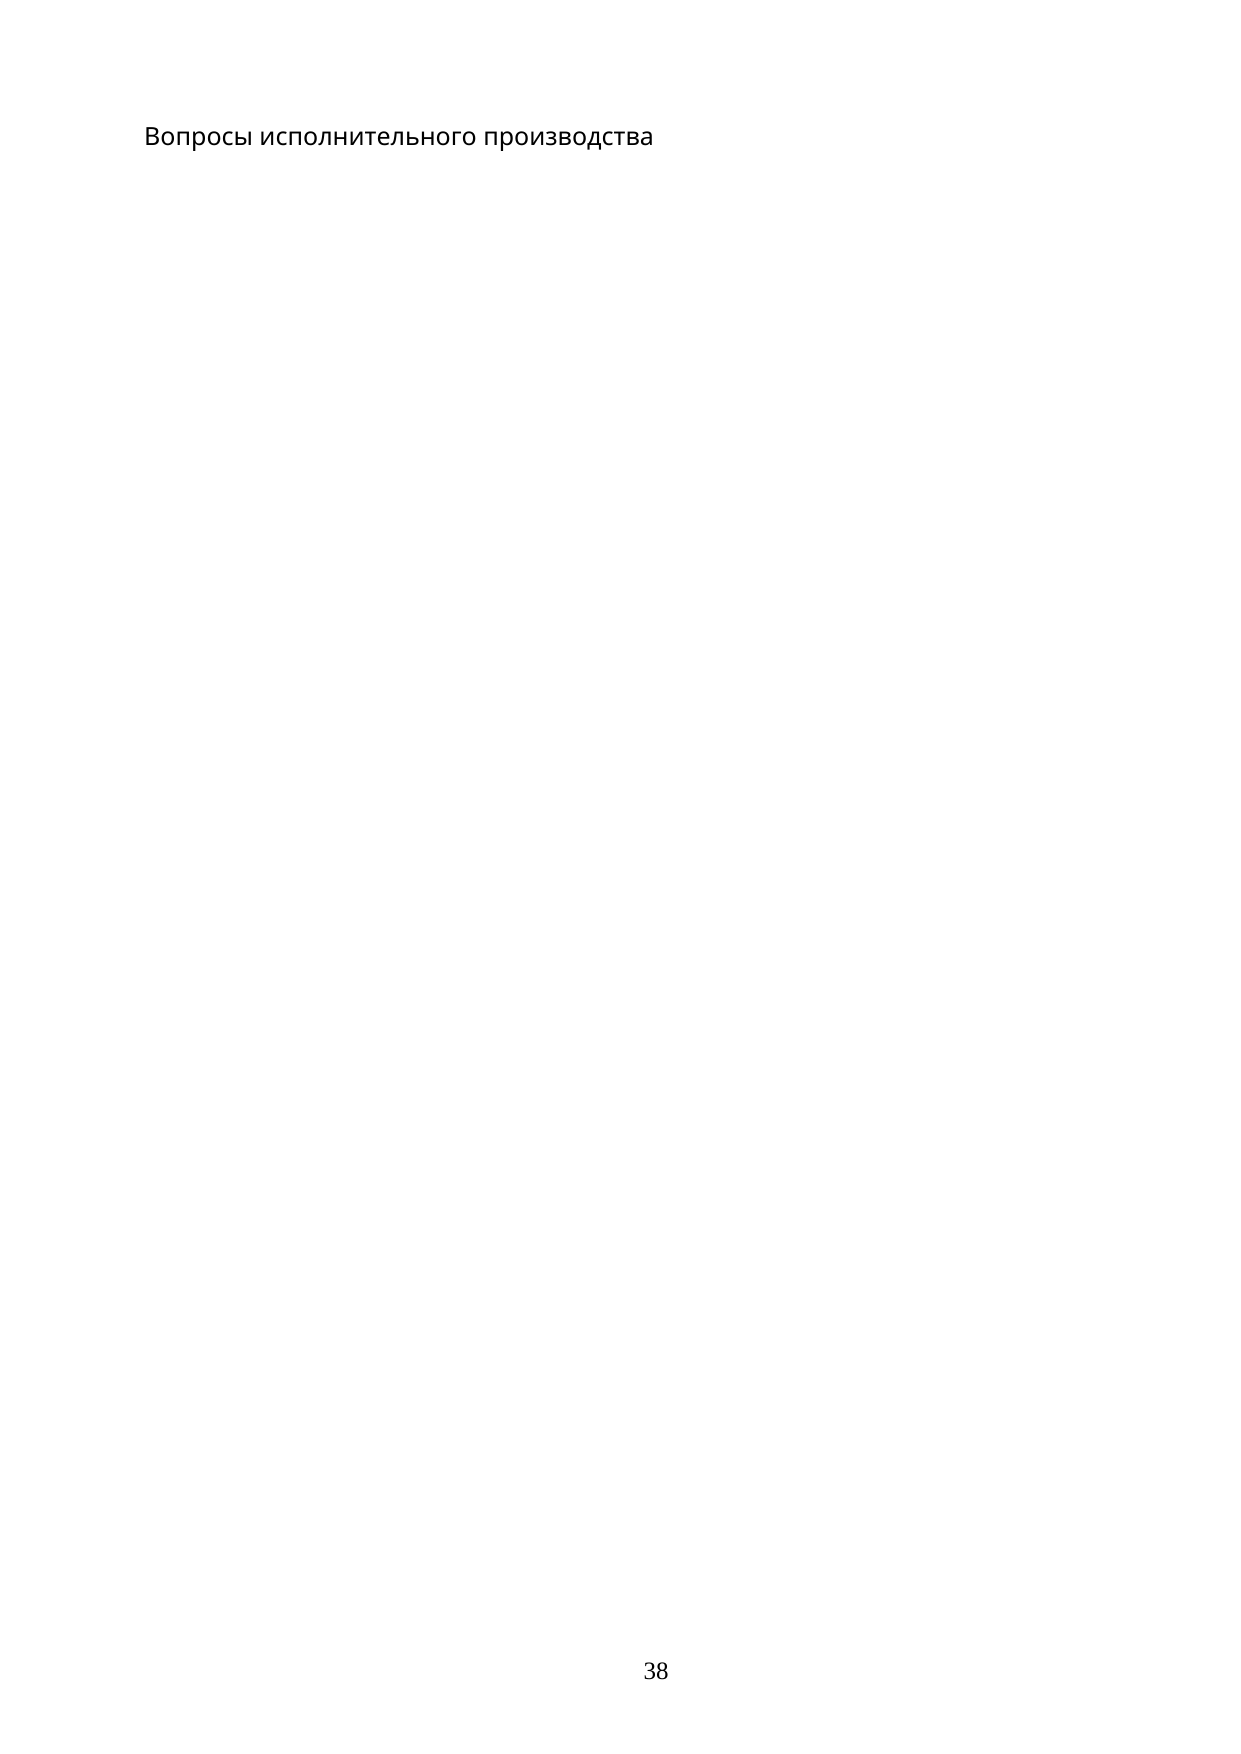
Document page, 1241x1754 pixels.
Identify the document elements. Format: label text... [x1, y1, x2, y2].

text Вопросы исполнительного производства [118, 118, 1181, 152]
